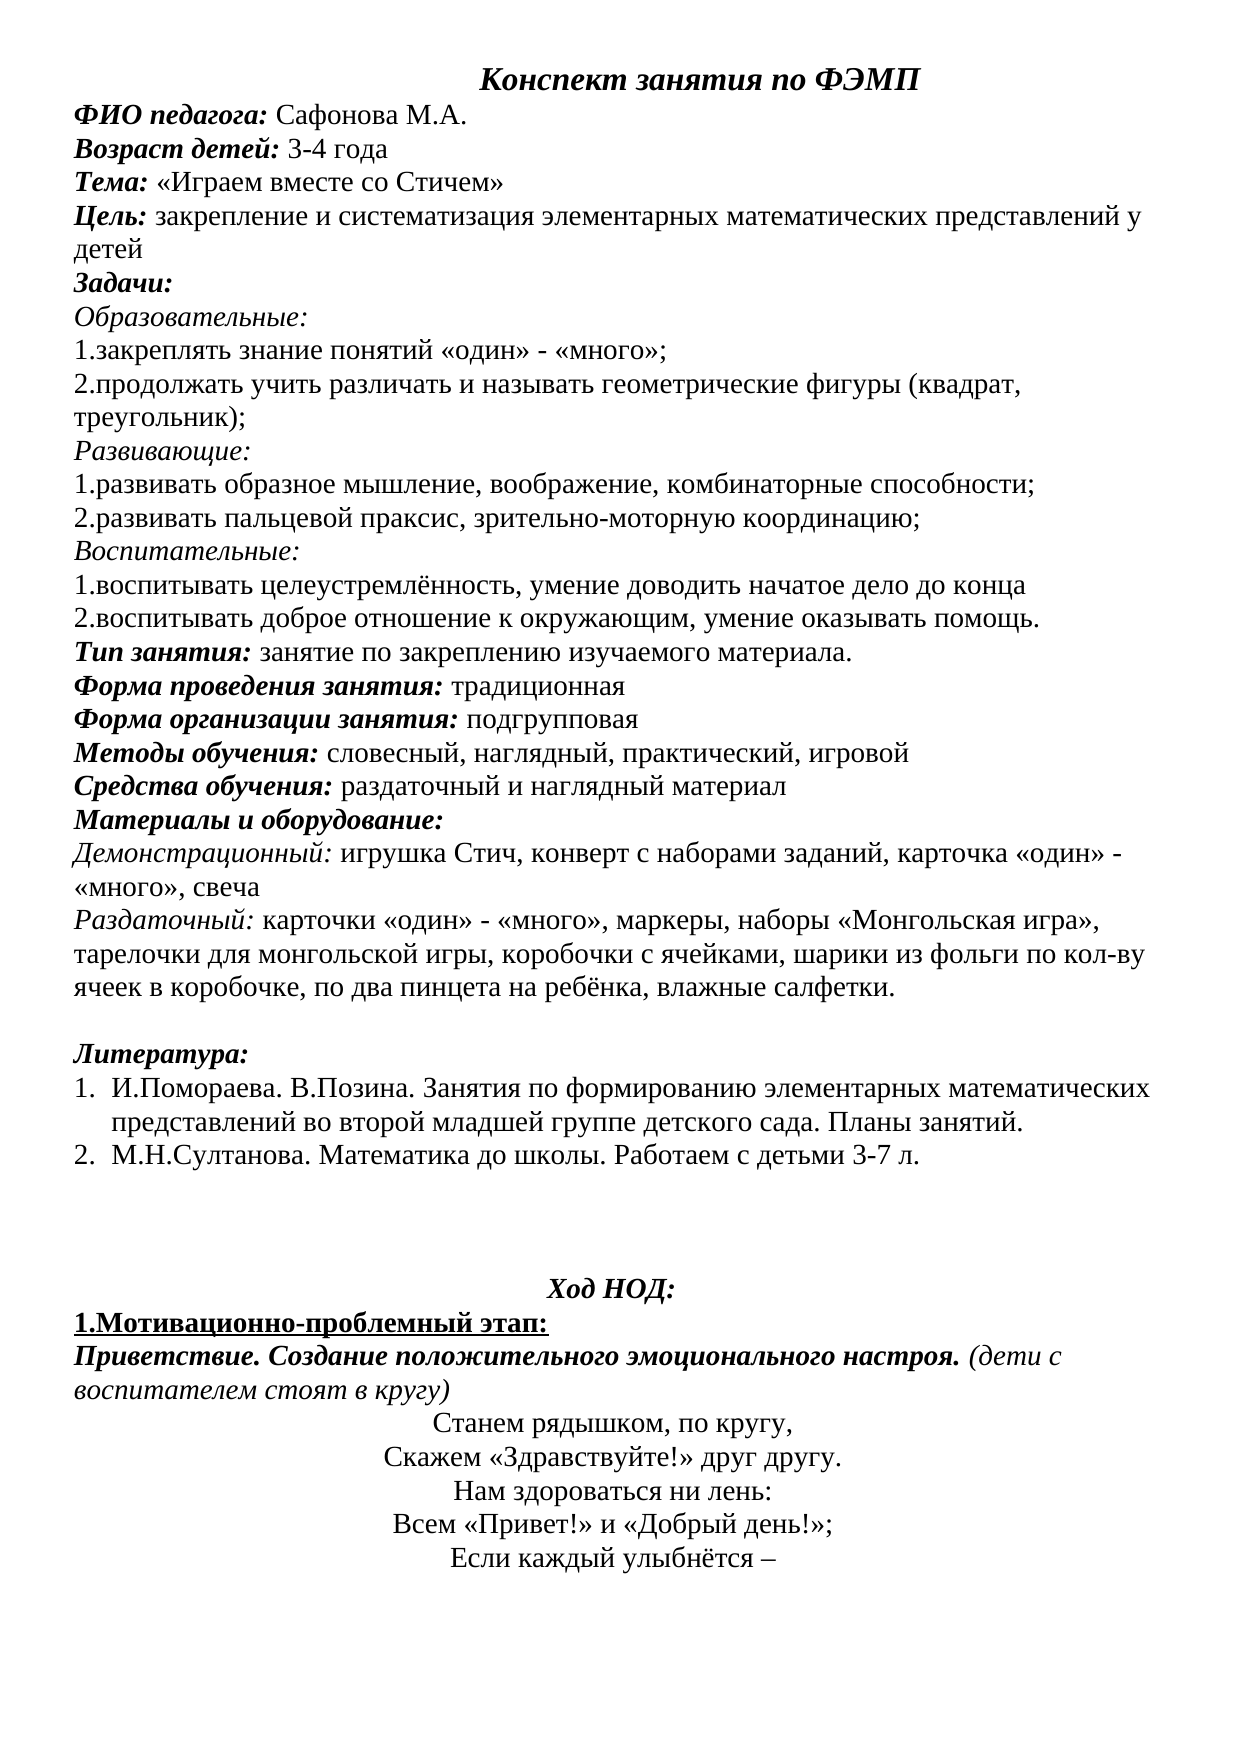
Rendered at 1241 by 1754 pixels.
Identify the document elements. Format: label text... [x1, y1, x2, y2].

text 1.закреплять знание понятий «один» - «много»; [74, 332, 1152, 366]
text Средства обучения: раздаточный и наглядный материал [74, 768, 1152, 802]
text Образовательные: [74, 299, 1152, 332]
text 1.Мотивационно-проблемный этап: [74, 1305, 1152, 1338]
text Литература: [74, 1037, 1152, 1070]
text Приветствие. Создание положительного эмоционального настроя. (дети с воспитателем стоят в кругу) [74, 1338, 1152, 1406]
text Тип занятия: занятие по закреплению изучаемого материала. [74, 634, 1152, 668]
text Цель: закрепление и систематизация элементарных математических представлений у детей [74, 198, 1152, 265]
list М.Н.Султанова. Математика до школы. Работаем с детьми 3-7 л. [74, 1137, 1152, 1171]
text 2.воспитывать доброе отношение к окружающим, умение оказывать помощь. [74, 601, 1152, 634]
text Конспект занятия по ФЭМП [177, 59, 1152, 97]
text Задачи: [74, 265, 1152, 299]
text Развивающие: [74, 433, 1152, 466]
text ФИО педагога: Сафонова М.А. [74, 97, 1152, 131]
text Ход НОД: [74, 1271, 1152, 1305]
text Раздаточный: карточки «один» - «много», маркеры, наборы «Монгольская игра», тарелочки для монгольской игры, коробочки с ячейками, шарики из фольги по кол-ву ячеек в коробочке, по два пинцета на ребёнка, влажные салфетки. [74, 902, 1152, 1003]
text Возраст детей: 3-4 года [74, 131, 1152, 164]
text 2.продолжать учить различать и называть геометрические фигуры (квадрат, треугольник); [74, 366, 1152, 433]
text Демонстрационный: игрушка Стич, конверт с наборами заданий, карточка «один» - «много», свеча [74, 835, 1152, 902]
text 2.развивать пальцевой праксис, зрительно-моторную координацию; [74, 500, 1152, 533]
text Воспитательные: [74, 533, 1152, 567]
text Форма организации занятия: подгрупповая [74, 701, 1152, 735]
text 1.воспитывать целеустремлённость, умение доводить начатое дело до конца [74, 567, 1152, 601]
text Методы обучения: словесный, наглядный, практический, игровой [74, 735, 1152, 768]
text 1.развивать образное мышление, воображение, комбинаторные способности; [74, 466, 1152, 500]
text Форма проведения занятия: традиционная [74, 668, 1152, 701]
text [74, 1406, 1152, 1573]
list И.Помораева. В.Позина. Занятия по формированию элементарных математических представлений во второй младшей группе детского сада. Планы занятий. [74, 1070, 1152, 1137]
text Тема: «Играем вместе со Стичем» [74, 164, 1152, 198]
text Материалы и оборудование: [74, 802, 1152, 835]
